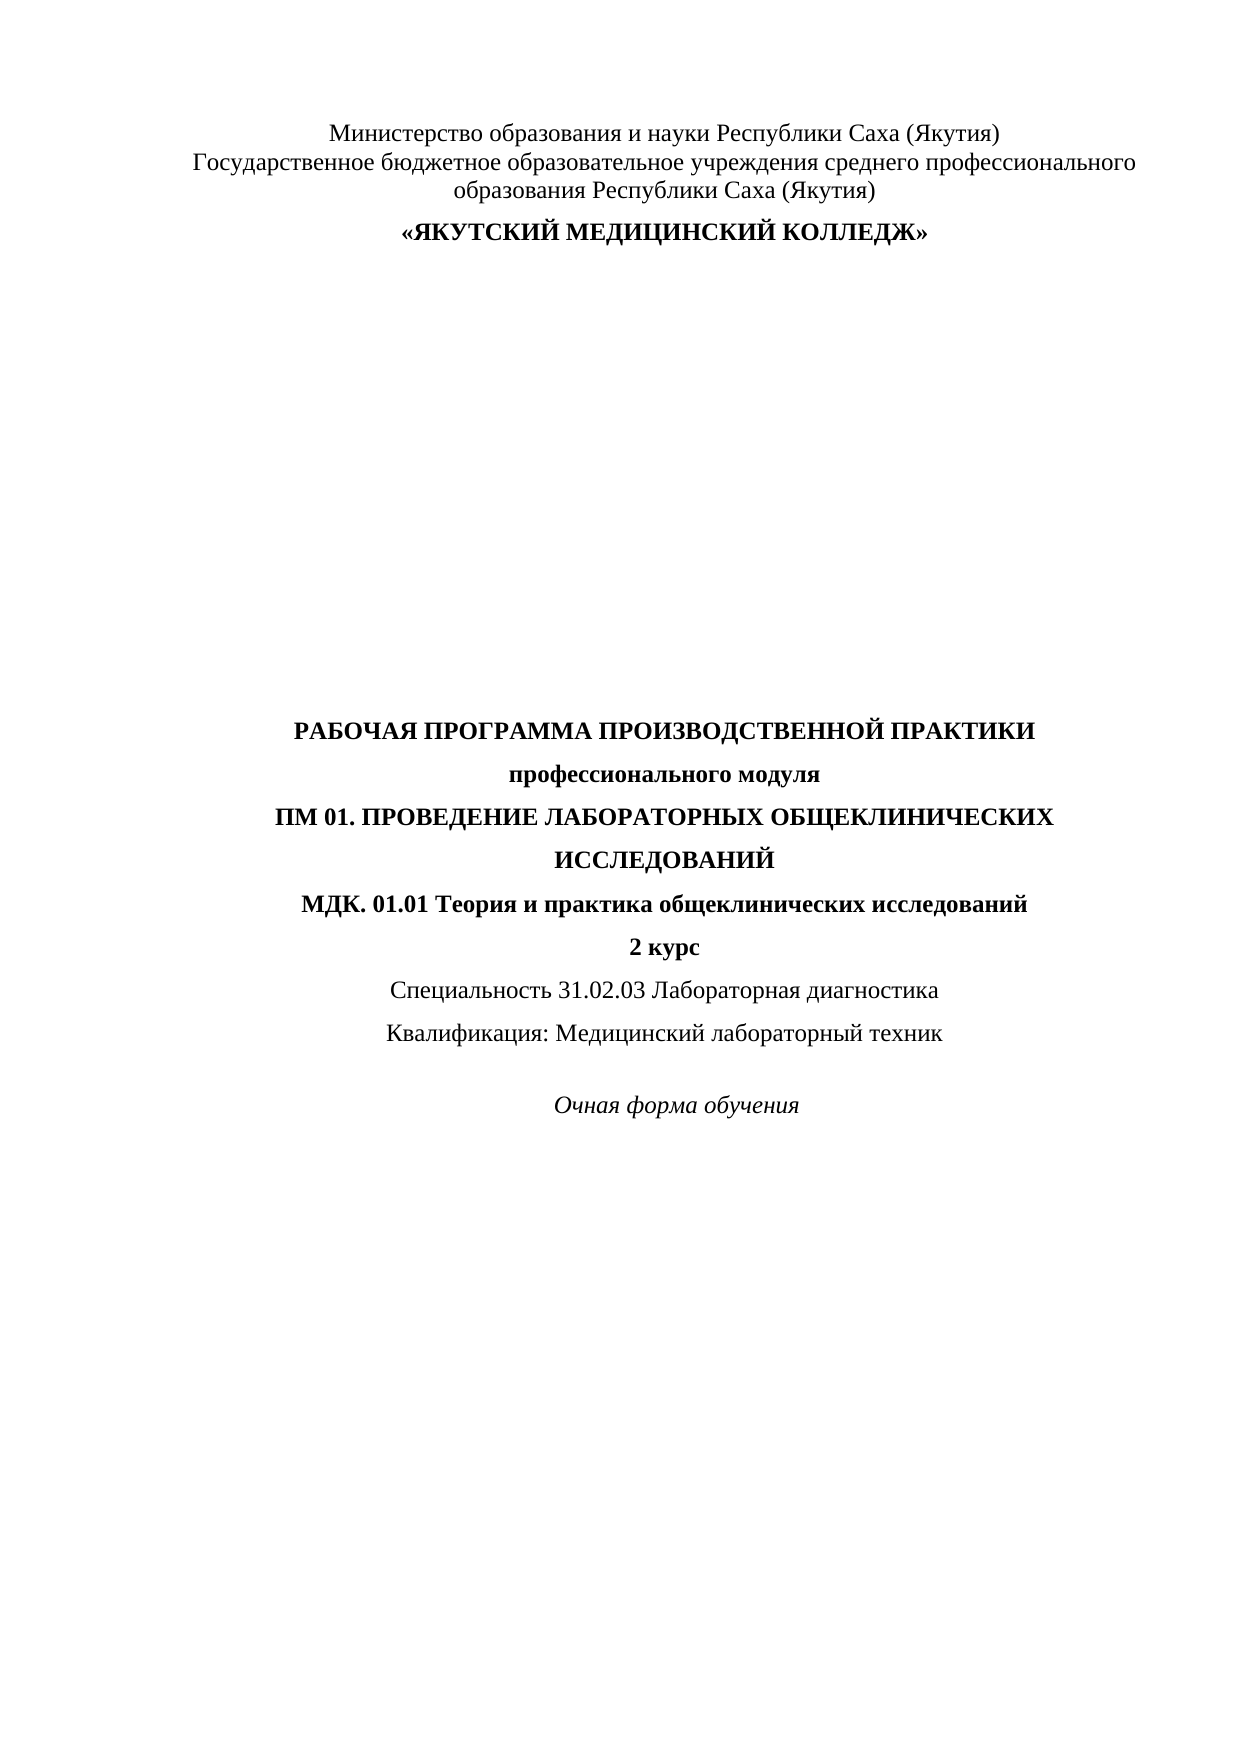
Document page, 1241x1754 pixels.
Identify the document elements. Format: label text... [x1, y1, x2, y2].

text «ЯКУТСКИЙ МЕДИЦИНСКИЙ КОЛЛЕДЖ» [177, 217, 1152, 246]
text МДК. 01.01 Теория и практика общеклинических исследований [177, 889, 1152, 917]
text РАБОЧАЯ ПРОГРАММа производственной ПРАКТИКИ [177, 716, 1152, 745]
text 2 курс [177, 932, 1152, 961]
text Очная форма обучения [177, 1090, 1179, 1119]
text Министерство образования и науки Республики Саха (Якутия) [177, 118, 1152, 147]
text Специальность 31.02.03 Лабораторная диагностика [177, 975, 1152, 1004]
text профессионального модуля [177, 759, 1152, 788]
text Государственное бюджетное образовательное учреждения среднего профессионального образования Республики Саха (Якутия) [177, 147, 1152, 204]
text ПМ 01. ПРОВЕДЕНИЕ ЛАБОРАТОРНЫХ ОБЩЕКЛИНИЧЕСКИХ ИССЛЕДОВАНИЙ [177, 802, 1152, 874]
text Квалификация: Медицинский лабораторный техник [177, 1018, 1152, 1047]
